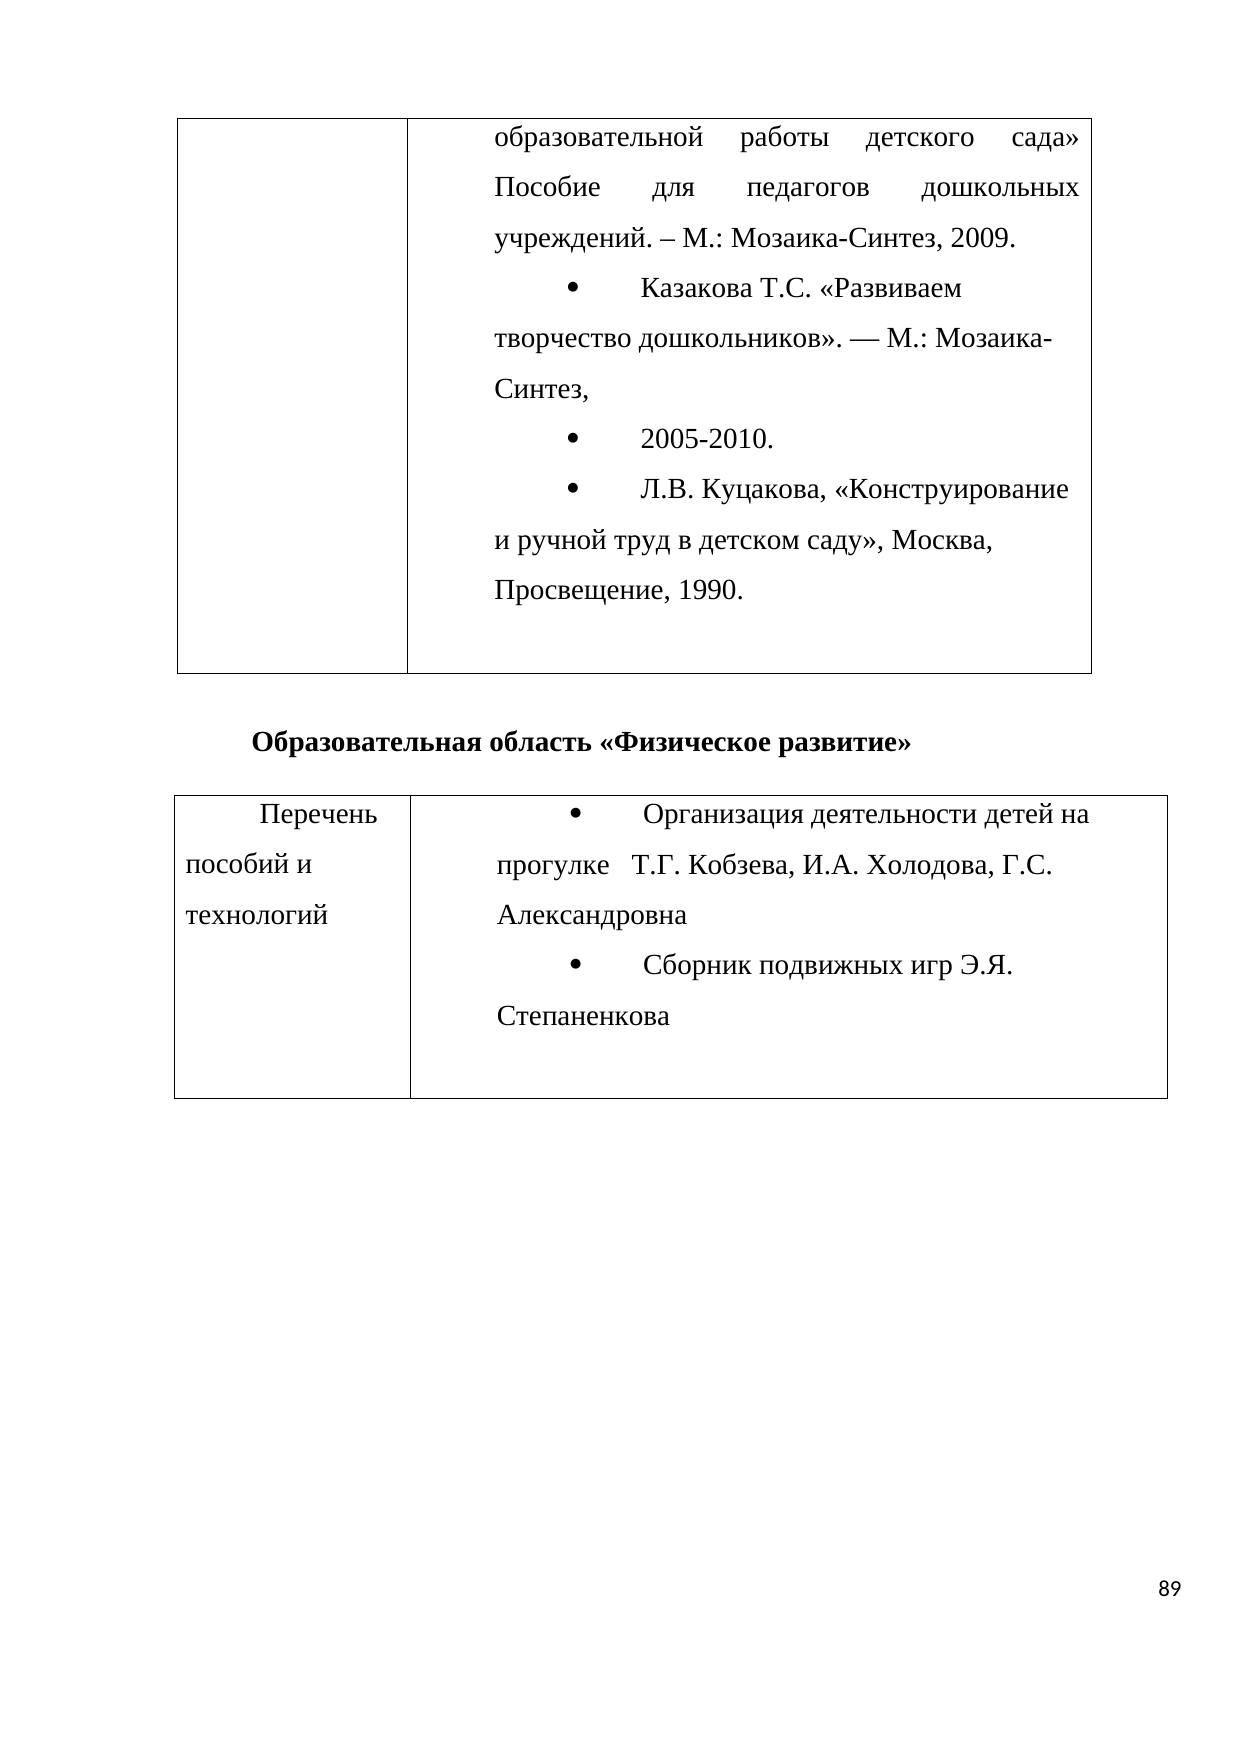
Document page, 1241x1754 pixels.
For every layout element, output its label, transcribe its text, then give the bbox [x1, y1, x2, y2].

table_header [408, 119, 1091, 673]
text Образовательная область «Физическое развитие» [177, 724, 1181, 758]
table_header Организация деятельности детей на прогулке Т.Г. Кобзева, И.А. Холодова, Г.С. Александровна Сборник подвижных игр Э.Я. Степаненкова [411, 796, 1167, 1098]
table_header Перечень пособий и технологий [175, 796, 410, 1098]
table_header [178, 119, 407, 673]
